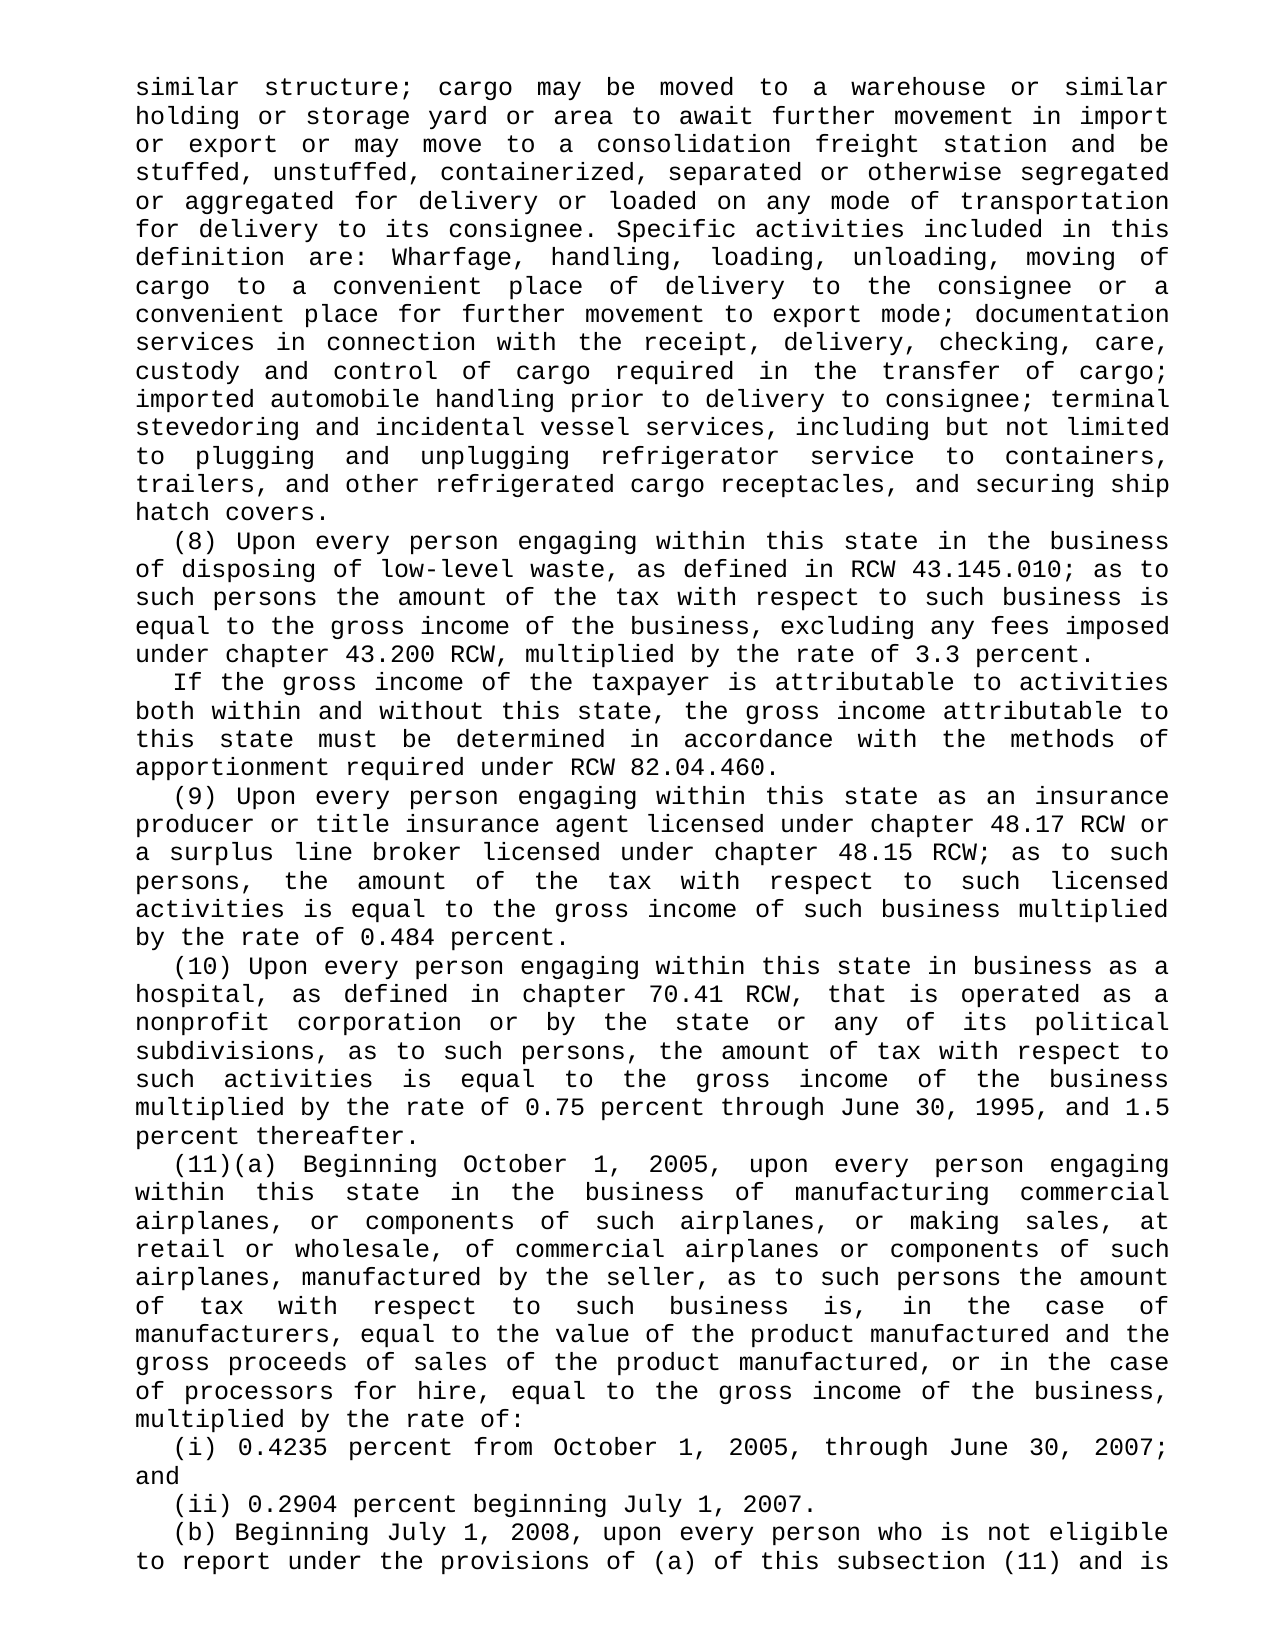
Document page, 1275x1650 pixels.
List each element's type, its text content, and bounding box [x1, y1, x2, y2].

text (9) Upon every person engaging within this state as an insurance producer or title insurance agent licensed under chapter 48.17 RCW or a surplus line broker licensed under chapter 48.15 RCW; as to such persons, the amount of the tax with respect to such licensed activities is equal to the gross income of such business multiplied by the rate of 0.484 percent. [135, 783, 1170, 953]
text (ii) 0.2904 percent beginning July 1, 2007. [135, 1492, 1170, 1520]
text (10) Upon every person engaging within this state in business as a hospital, as defined in chapter 70.41 RCW, that is operated as a nonprofit corporation or by the state or any of its political subdivisions, as to such persons, the amount of tax with respect to such activities is equal to the gross income of the business multiplied by the rate of 0.75 percent through June 30, 1995, and 1.5 percent thereafter. [135, 953, 1170, 1152]
text If the gross income of the taxpayer is attributable to activities both within and without this state, the gross income attributable to this state must be determined in accordance with the methods of apportionment required under RCW 82.04.460. [135, 670, 1170, 783]
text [135, 75, 1170, 528]
text (11)(a) Beginning October 1, 2005, upon every person engaging within this state in the business of manufacturing commercial airplanes, or components of such airplanes, or making sales, at retail or wholesale, of commercial airplanes or components of such airplanes, manufactured by the seller, as to such persons the amount of tax with respect to such business is, in the case of manufacturers, equal to the value of the product manufactured and the gross proceeds of sales of the product manufactured, or in the case of processors for hire, equal to the gross income of the business, multiplied by the rate of: [135, 1152, 1170, 1435]
text (8) Upon every person engaging within this state in the business of disposing of low-level waste, as defined in RCW 43.145.010; as to such persons the amount of the tax with respect to such business is equal to the gross income of the business, excluding any fees imposed under chapter 43.200 RCW, multiplied by the rate of 3.3 percent. [135, 528, 1170, 670]
text (i) 0.4235 percent from October 1, 2005, through June 30, 2007; and [135, 1435, 1170, 1492]
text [135, 1520, 1170, 1577]
